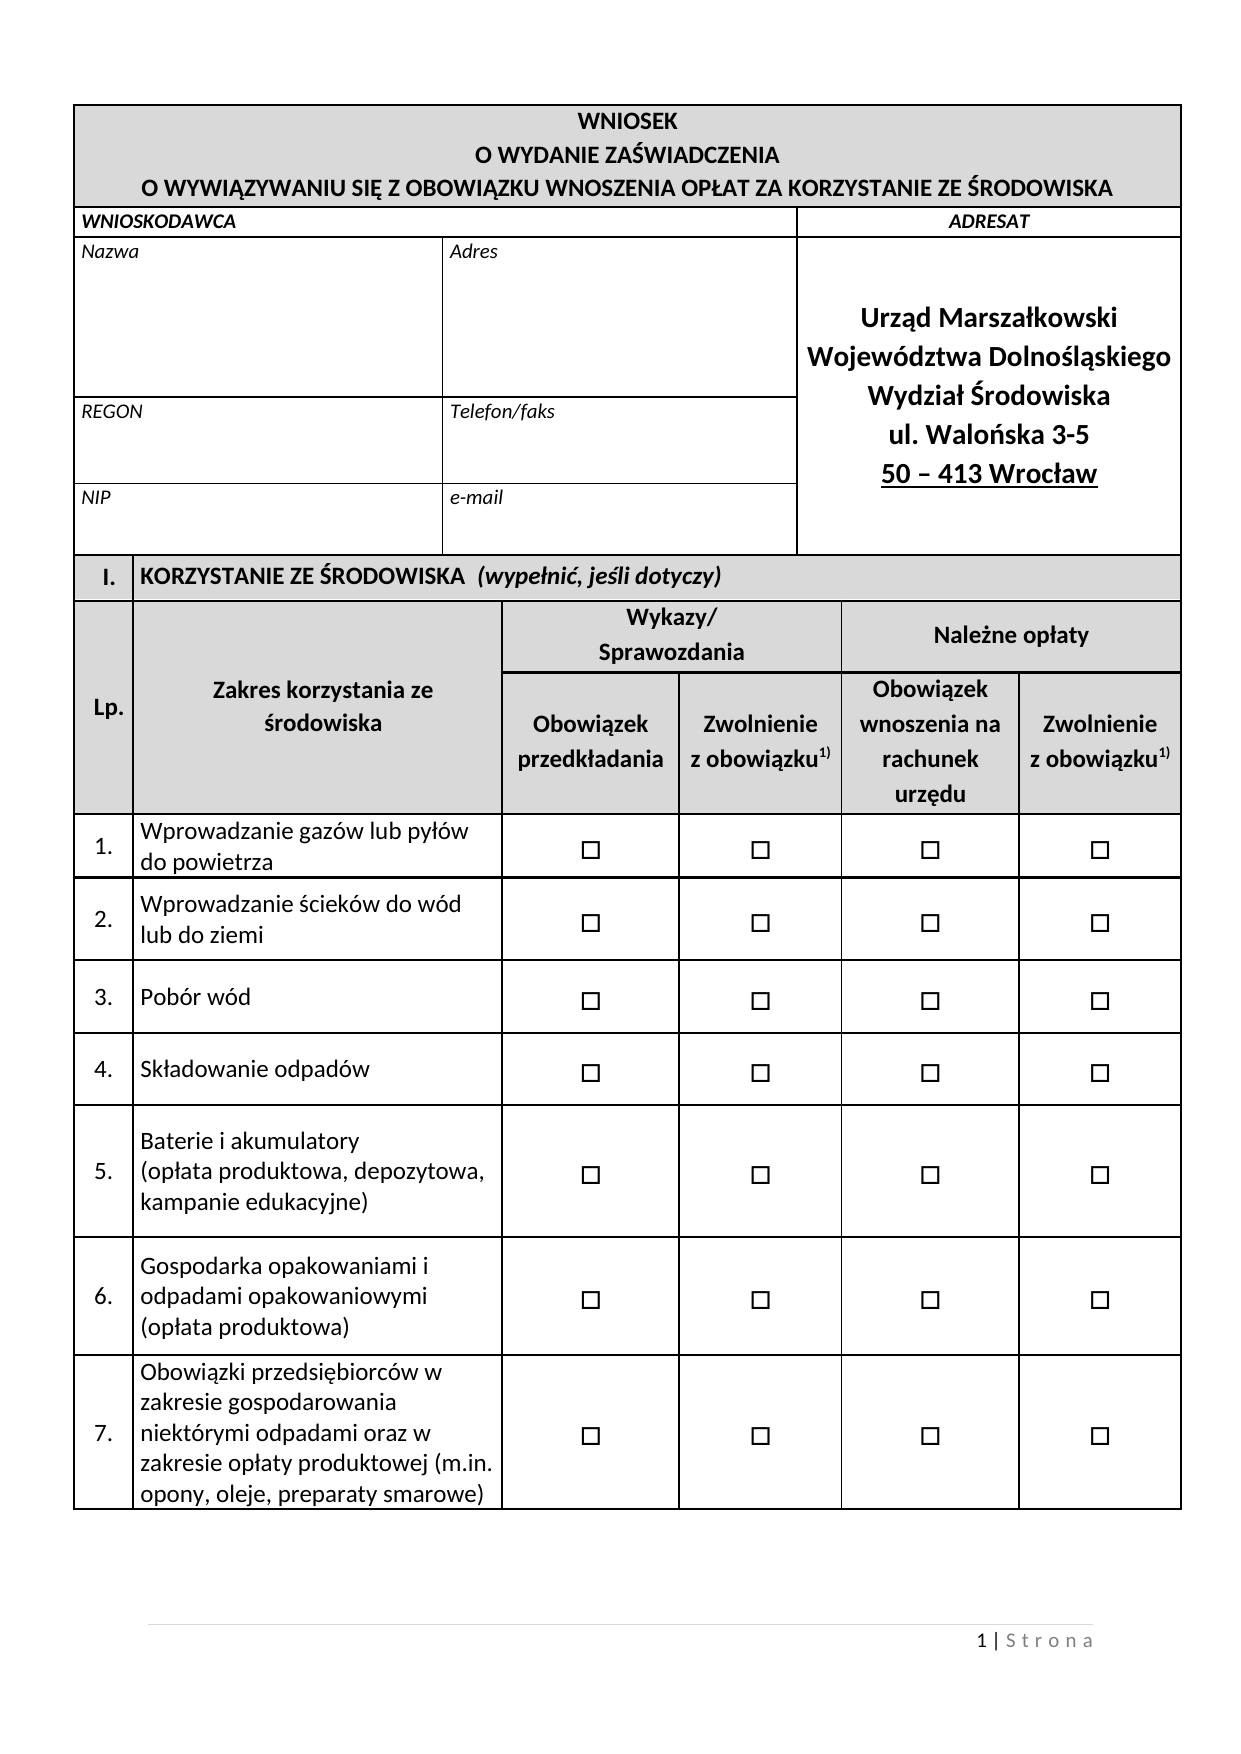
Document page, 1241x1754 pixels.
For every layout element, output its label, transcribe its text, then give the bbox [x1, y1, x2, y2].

table_cell □ [1020, 815, 1180, 876]
table_cell 4. [75, 1034, 132, 1103]
table_cell □ [503, 879, 678, 959]
table_cell □ [842, 815, 1018, 876]
table_cell □ [503, 1106, 678, 1236]
table_cell □ [1020, 879, 1180, 959]
table_cell Składowanie odpadów [134, 1034, 501, 1103]
table_cell □ [842, 1238, 1018, 1354]
table_cell Lp. [75, 602, 132, 813]
table_cell 5. [75, 1106, 132, 1236]
table_cell Obowiązek przedkładania [503, 674, 678, 813]
table_cell Zwolnienie z obowiązku1) [680, 674, 841, 813]
table_cell 2. [75, 879, 132, 959]
table_cell Obowiązek wnoszenia na rachunek urzędu [842, 674, 1018, 813]
table_cell Obowiązki przedsiębiorców w zakresie gospodarowania niektórymi odpadami oraz w zakresie opłaty produktowej (m.in. opony, oleje, preparaty smarowe) [134, 1356, 501, 1508]
table_cell □ [503, 1356, 678, 1508]
table_cell WNIOSKODAWCA [75, 208, 796, 236]
table_cell □ [842, 1356, 1018, 1508]
table_cell □ [680, 815, 841, 876]
table_cell □ [680, 879, 841, 959]
table_cell ADRESAT [798, 208, 1180, 236]
table_cell □ [842, 879, 1018, 959]
table_cell 6. [75, 1238, 132, 1354]
table_cell □ [503, 815, 678, 876]
table_cell □ [503, 1238, 678, 1354]
table_cell Adres [443, 238, 796, 396]
table_cell KORZYSTANIE ZE ŚRODOWISKA (wypełnić, jeśli dotyczy) [134, 556, 1180, 599]
table_cell □ [680, 961, 841, 1032]
table_cell NIP [75, 484, 442, 554]
table_cell e-mail [443, 484, 796, 554]
table_cell □ [503, 961, 678, 1032]
table_cell Telefon/faks [443, 398, 796, 482]
table_cell Wprowadzanie gazów lub pyłów do powietrza [134, 815, 501, 876]
table_cell 7. [75, 1356, 132, 1508]
table_cell □ [1020, 1356, 1180, 1508]
table_cell Wykazy/ Sprawozdania [503, 602, 841, 671]
table_cell □ [1020, 961, 1180, 1032]
table_cell Zwolnienie z obowiązku1) [1020, 674, 1180, 813]
table_cell Zakres korzystania ze środowiska [134, 602, 501, 813]
table_cell □ [680, 1238, 841, 1354]
table_cell □ [1020, 1238, 1180, 1354]
table_cell Gospodarka opakowaniami i odpadami opakowaniowymi (opłata produktowa) [134, 1238, 501, 1354]
table_cell □ [1020, 1106, 1180, 1236]
table_cell □ [842, 1106, 1018, 1236]
table_cell Pobór wód [134, 961, 501, 1032]
table_cell □ [842, 1034, 1018, 1103]
table_cell I. [75, 556, 132, 599]
table_cell REGON [75, 398, 442, 482]
table_cell □ [680, 1356, 841, 1508]
table_cell □ [680, 1106, 841, 1236]
table_cell Nazwa [75, 238, 442, 396]
table_cell 3. [75, 961, 132, 1032]
table_cell Należne opłaty [842, 602, 1180, 671]
table_cell □ [503, 1034, 678, 1103]
table_cell Baterie i akumulatory (opłata produktowa, depozytowa, kampanie edukacyjne) [134, 1106, 501, 1236]
table_cell □ [1020, 1034, 1180, 1103]
table_cell Urząd Marszałkowski Województwa Dolnośląskiego Wydział Środowiska ul. Walońska 3-5 50 – 413 Wrocław [798, 238, 1180, 554]
table_cell Wprowadzanie ścieków do wód lub do ziemi [134, 879, 501, 959]
table_header WNIOSEK O WYDANIE ZAŚWIADCZENIA O WYWIĄZYWANIU SIĘ Z OBOWIĄZKU WNOSZENIA OPŁAT ZA KORZYSTANIE ZE ŚRODOWISKA [75, 106, 1180, 206]
table_cell □ [842, 961, 1018, 1032]
table_cell 1. [75, 815, 132, 876]
table_cell □ [680, 1034, 841, 1103]
